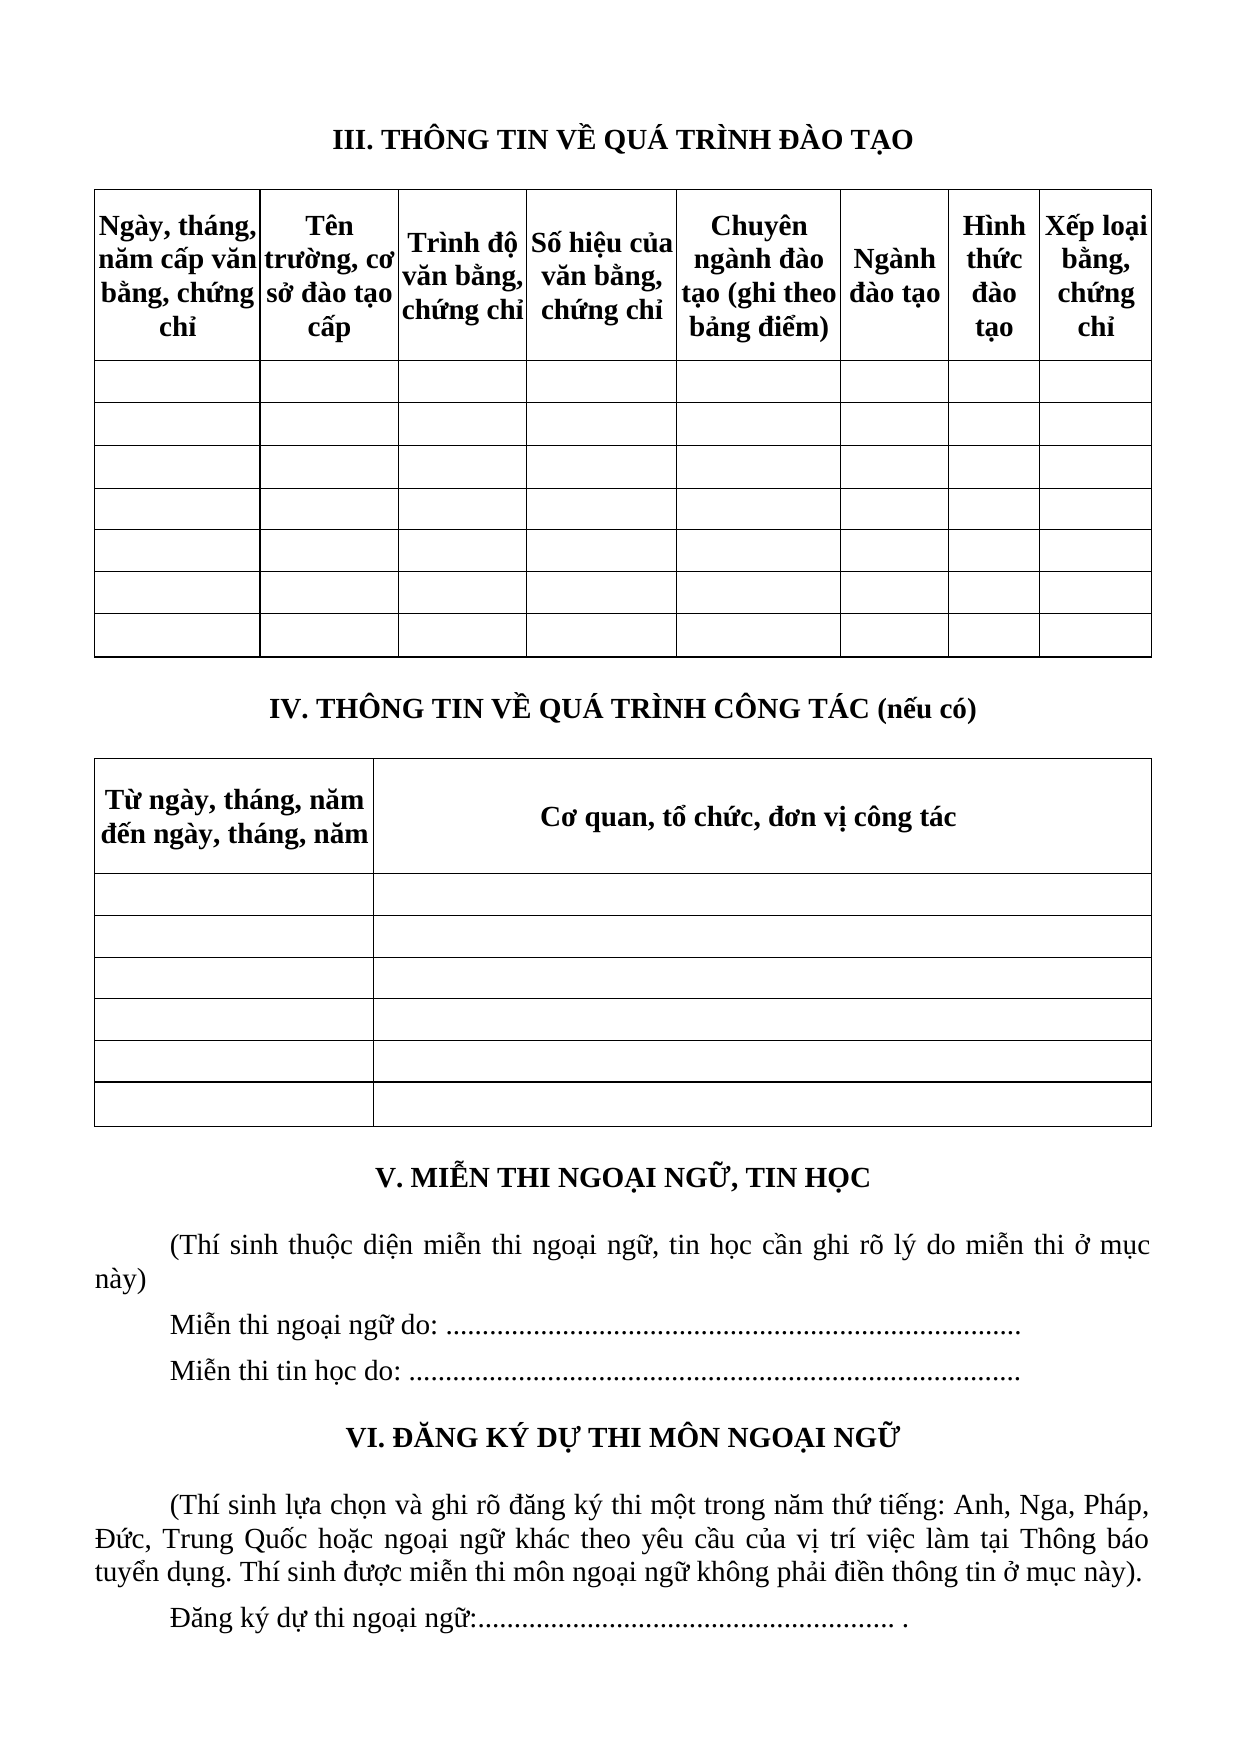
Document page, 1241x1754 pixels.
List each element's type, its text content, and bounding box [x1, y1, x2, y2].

table_cell [527, 572, 676, 613]
table_header Xếp loại bằng, chứng chỉ [1040, 190, 1151, 360]
table_cell [1040, 446, 1151, 487]
table_cell [527, 446, 676, 487]
table_cell [841, 361, 948, 402]
table_cell [374, 958, 1151, 998]
text (Thí sinh lựa chọn và ghi rõ đăng ký thi một trong năm thứ tiếng: Anh, Nga, Pháp, Đức, Trung Quốc hoặc ngoại ngữ khác theo yêu cầu của vị trí việc làm tại Thông báo tuyển dụng. Thí sinh được miễn thi môn ngoại ngữ không phải điền thông tin ở mục này). [94, 1487, 1152, 1588]
table_cell [1040, 572, 1151, 613]
table_cell [95, 446, 259, 487]
table_cell [677, 446, 840, 487]
table_cell [261, 361, 398, 402]
table_cell [95, 958, 373, 998]
table_cell [527, 489, 676, 529]
table_cell [527, 403, 676, 445]
table_cell [399, 530, 526, 571]
table_cell [95, 1083, 373, 1126]
table_cell [95, 572, 259, 613]
table_cell [261, 572, 398, 613]
table_cell [95, 1041, 373, 1081]
table_cell [374, 874, 1151, 915]
table_cell [374, 1083, 1151, 1126]
table_cell [949, 530, 1039, 571]
table_cell [677, 361, 840, 402]
table_cell [841, 403, 948, 445]
table_cell [527, 614, 676, 656]
table_cell [95, 403, 259, 445]
text (Thí sinh thuộc diện miễn thi ngoại ngữ, tin học cần ghi rõ lý do miễn thi ở mục này) [94, 1227, 1152, 1294]
table_cell [1040, 361, 1151, 402]
table_cell [841, 489, 948, 529]
table_cell [95, 361, 259, 402]
table_header Hình thức đào tạo [949, 190, 1039, 360]
table_cell [949, 614, 1039, 656]
table_header Ngày, tháng, năm cấp văn bằng, chứng chỉ [95, 190, 259, 360]
table_cell [949, 572, 1039, 613]
table_cell [374, 916, 1151, 957]
table_cell [399, 403, 526, 445]
table_header Từ ngày, tháng, năm đến ngày, tháng, năm [95, 759, 373, 872]
table_cell [527, 361, 676, 402]
table_cell [95, 916, 373, 957]
text V. MIỄN THI NGOẠI NGỮ, TIN HỌC [94, 1160, 1152, 1194]
table_cell [841, 530, 948, 571]
text III. THÔNG TIN VỀ QUÁ TRÌNH ĐÀO TẠO [94, 122, 1152, 156]
table_cell [95, 874, 373, 915]
table_cell [399, 361, 526, 402]
table_cell [95, 614, 259, 656]
table_cell [95, 999, 373, 1040]
table_cell [399, 489, 526, 529]
table_cell [949, 446, 1039, 487]
table_cell [261, 446, 398, 487]
table_cell [261, 489, 398, 529]
table_cell [399, 614, 526, 656]
table_cell [677, 572, 840, 613]
table_cell [1040, 530, 1151, 571]
table_cell [261, 614, 398, 656]
table_header Chuyên ngành đào tạo (ghi theo bảng điểm) [677, 190, 840, 360]
text Miễn thi ngoại ngữ do: ............................................................................... [94, 1307, 1152, 1341]
table_cell [399, 572, 526, 613]
table_cell [841, 446, 948, 487]
table_header Cơ quan, tổ chức, đơn vị công tác [374, 759, 1151, 872]
table_cell [677, 614, 840, 656]
table_cell [677, 489, 840, 529]
table_cell [841, 572, 948, 613]
table_cell [949, 403, 1039, 445]
table_header Tên trường, cơ sở đào tạo cấp [261, 190, 398, 360]
table_cell [95, 530, 259, 571]
table_cell [261, 403, 398, 445]
table_cell [399, 446, 526, 487]
table_cell [261, 530, 398, 571]
table_cell [677, 530, 840, 571]
table_cell [949, 361, 1039, 402]
text VI. ĐĂNG KÝ DỰ THI MÔN NGOẠI NGỮ [94, 1420, 1152, 1454]
table_cell [1040, 403, 1151, 445]
table_cell [1040, 489, 1151, 529]
table_cell [677, 403, 840, 445]
text Đăng ký dự thi ngoại ngữ: [94, 1600, 1152, 1634]
table_header Ngành đào tạo [841, 190, 948, 360]
text Miễn thi tin học do: .................................................................................... [94, 1353, 1152, 1387]
table_cell [949, 489, 1039, 529]
table_cell [527, 530, 676, 571]
table_header Trình độ văn bằng, chứng chỉ [399, 190, 526, 360]
table_cell [95, 489, 259, 529]
table_header Số hiệu của văn bằng, chứng chỉ [527, 190, 676, 360]
text IV. THÔNG TIN VỀ QUÁ TRÌNH CÔNG TÁC (nếu có) [94, 691, 1152, 724]
table_cell [374, 1041, 1151, 1081]
table_cell [374, 999, 1151, 1040]
table_cell [841, 614, 948, 656]
table_cell [1040, 614, 1151, 656]
